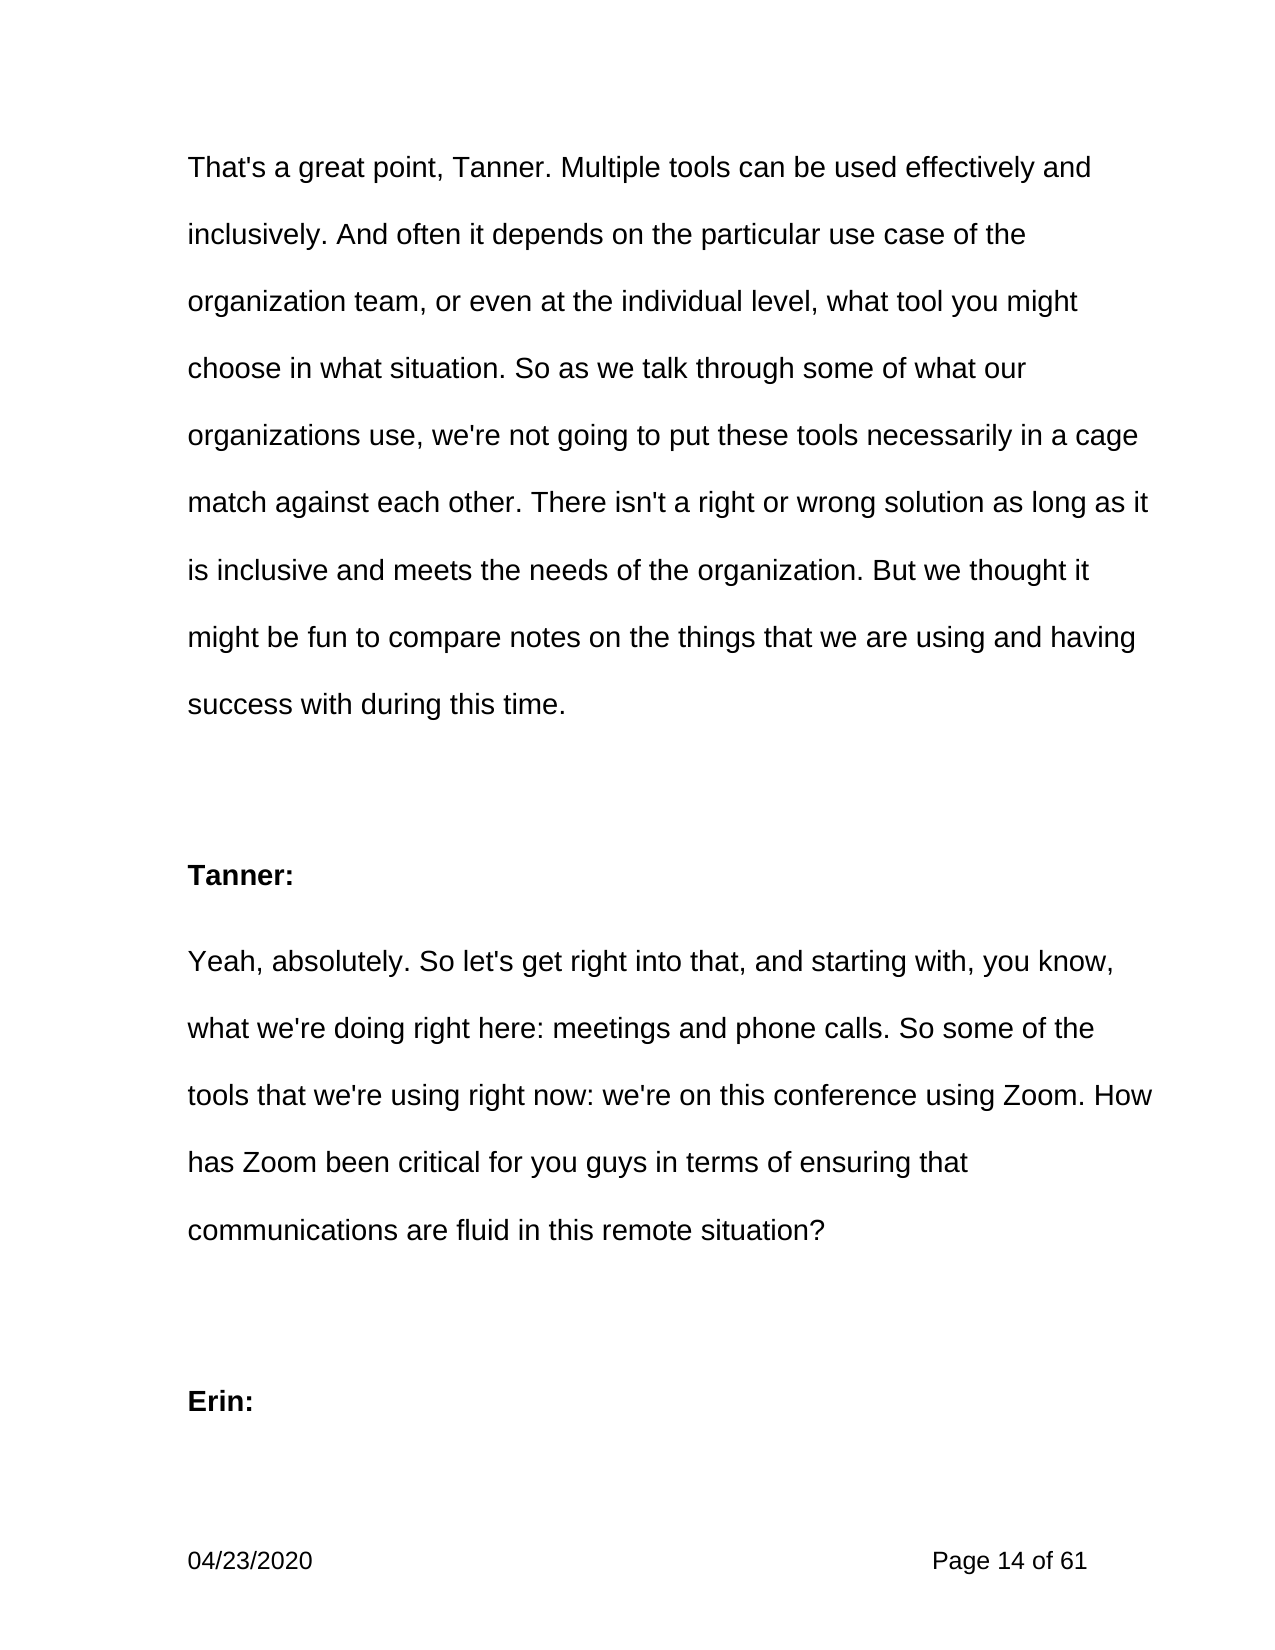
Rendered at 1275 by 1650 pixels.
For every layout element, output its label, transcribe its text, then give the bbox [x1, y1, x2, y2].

text That's a great point, Tanner. Multiple tools can be used effectively and inclusively. And often it depends on the particular use case of the organization team, or even at the individual level, what tool you might choose in what situation. So as we talk through some of what our organizations use, we're not going to put these tools necessarily in a cage match against each other. There isn't a right or wrong solution as long as it is inclusive and meets the needs of the organization. But we thought it might be fun to compare notes on the things that we are using and having success with during this time. [187, 150, 1163, 720]
text Erin: [187, 1384, 1163, 1418]
text Tanner: [187, 858, 1163, 892]
text Yeah, absolutely. So let's get right into that, and starting with, you know, what we're doing right here: meetings and phone calls. So some of the tools that we're using right now: we're on this conference using Zoom. How has Zoom been critical for you guys in terms of ensuring that communications are fluid in this remote situation? [187, 944, 1163, 1246]
